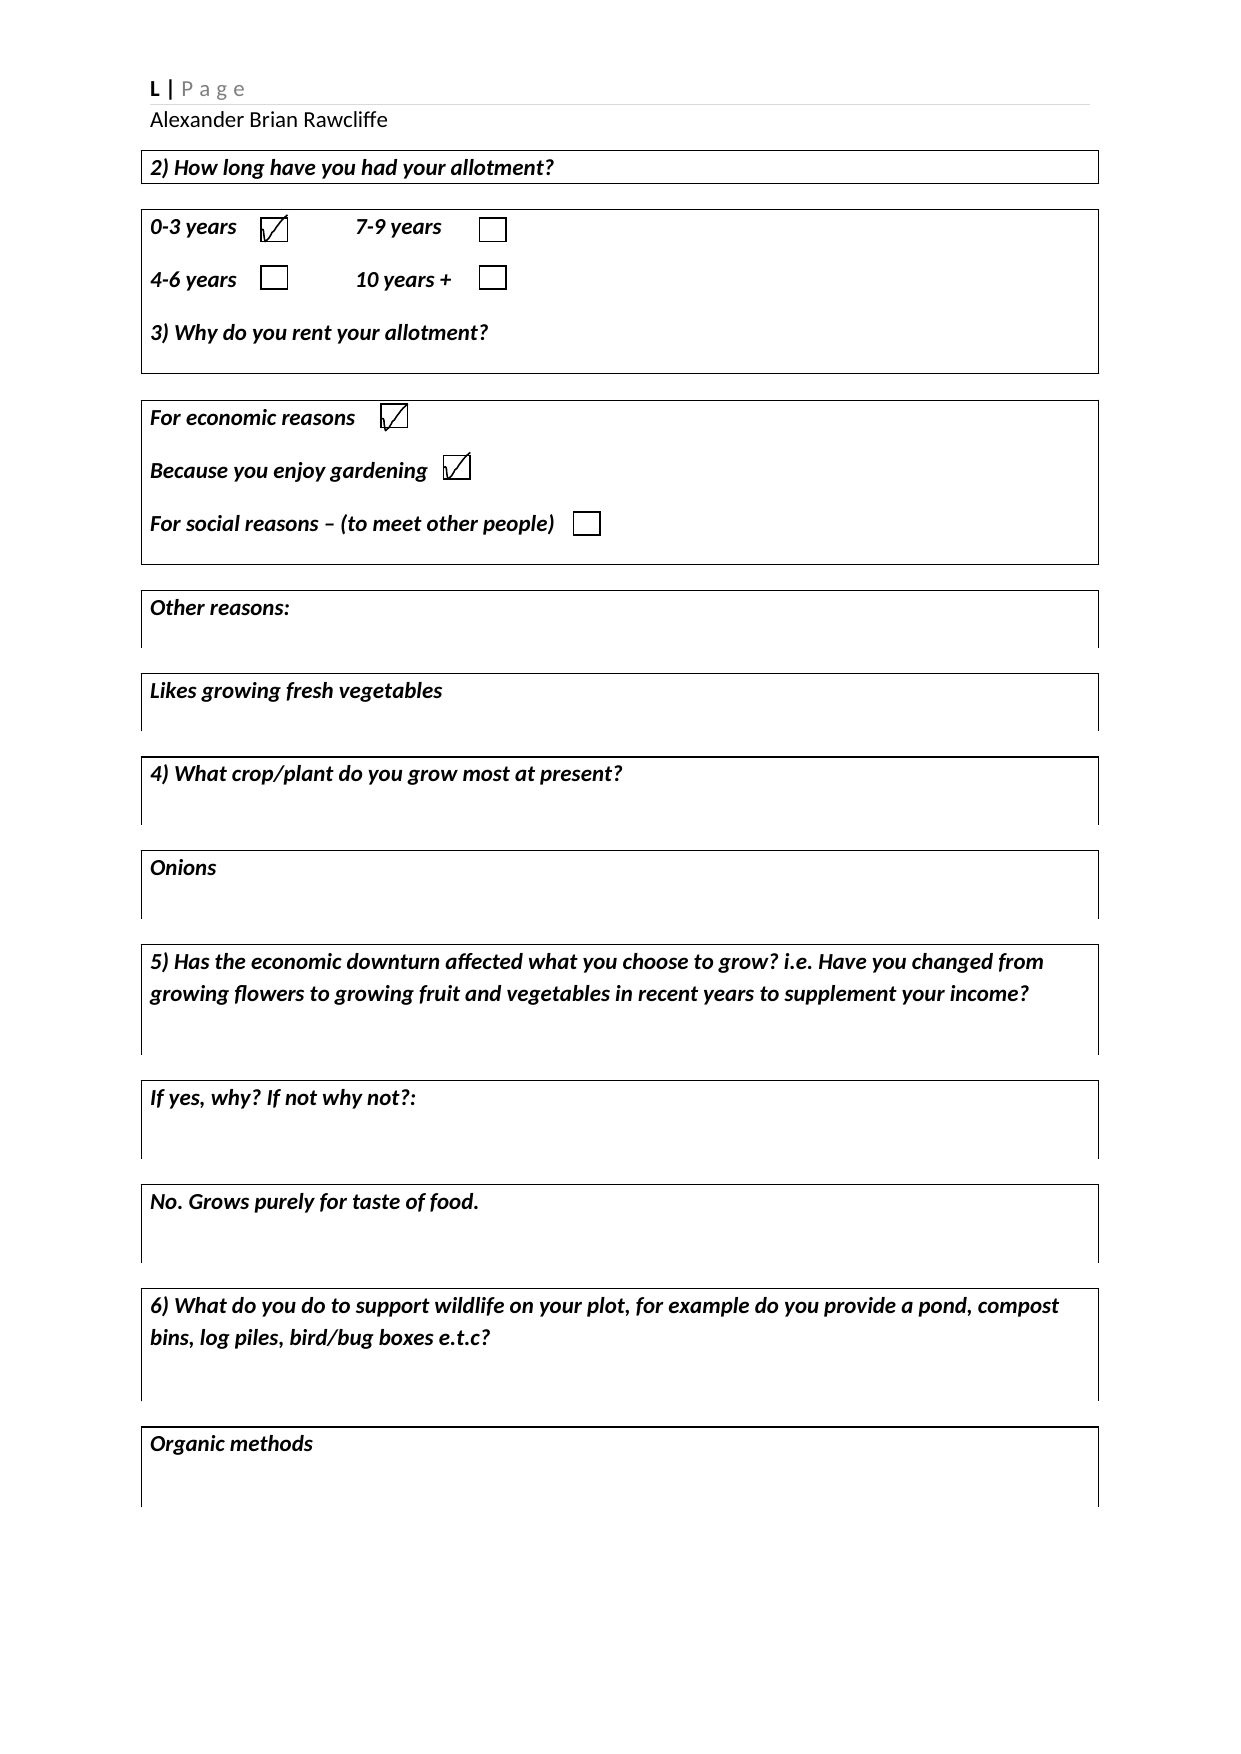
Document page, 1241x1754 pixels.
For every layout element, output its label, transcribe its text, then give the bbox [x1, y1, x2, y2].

text 0-3 years 7-9 years [142, 210, 1098, 240]
text 5) Has the economic downturn affected what you choose to grow? i.e. Have you changed from growing flowers to growing fruit and vegetables in recent years to supplement your income? [142, 945, 1098, 1055]
text 2) How long have you had your allotment? [142, 151, 1098, 183]
text For economic reasons [142, 401, 1098, 431]
text For social reasons – (to meet other people) [142, 506, 1098, 564]
text No. Grows purely for taste of food. [142, 1185, 1098, 1263]
text Other reasons: [142, 591, 1098, 648]
text Organic methods [142, 1428, 1098, 1507]
text Likes growing fresh vegetables [142, 674, 1098, 731]
text 6) What do you do to support wildlife on your plot, for example do you provide a pond, compost bins, log piles, bird/bug boxes e.t.c? [142, 1289, 1098, 1401]
text If yes, why? If not why not?: [142, 1081, 1098, 1159]
text 3) Why do you rent your allotment? [142, 315, 1098, 373]
text 4) What crop/plant do you grow most at present? [142, 758, 1098, 825]
text 4-6 years 10 years + [142, 262, 1098, 293]
text Onions [142, 851, 1098, 919]
text Because you enjoy gardening [142, 453, 1098, 484]
